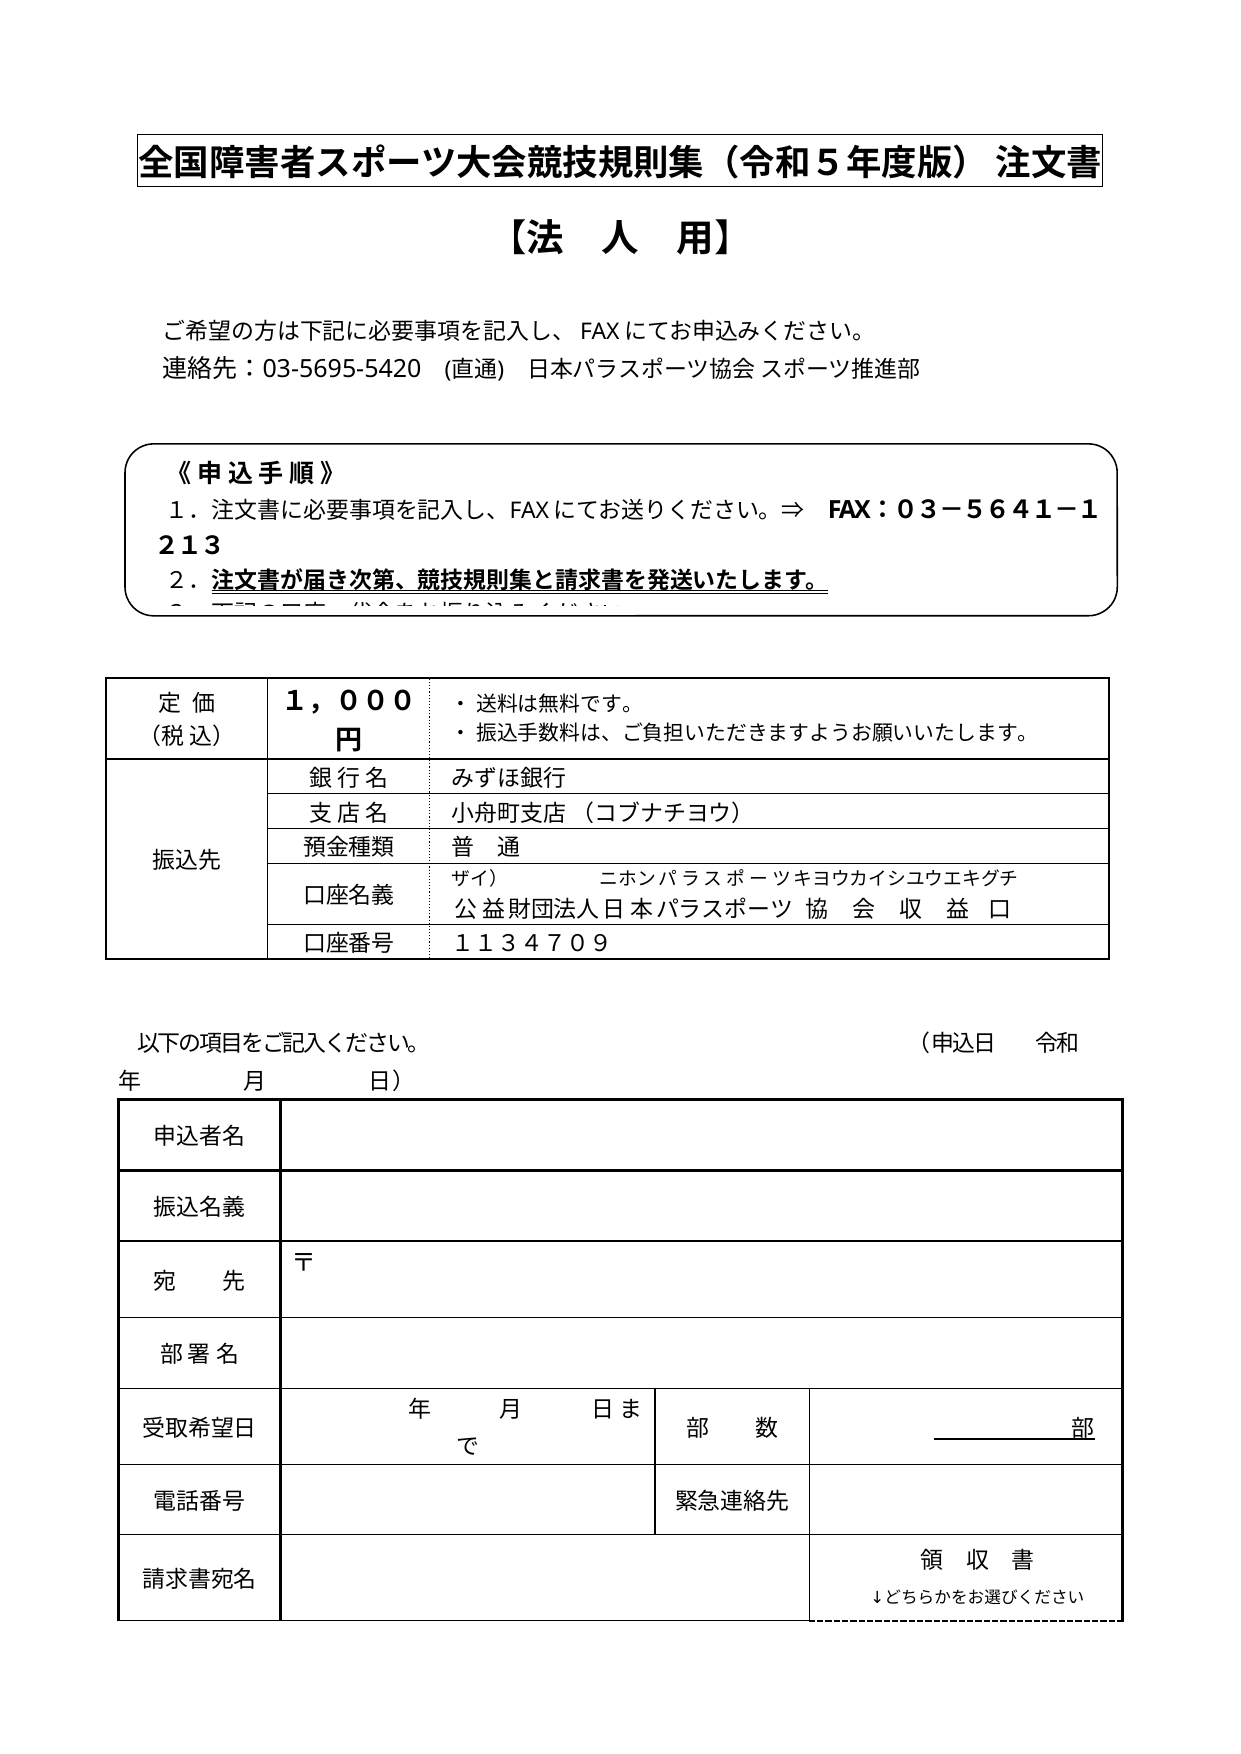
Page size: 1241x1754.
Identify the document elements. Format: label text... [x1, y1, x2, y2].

text 【法 人 用】 [118, 198, 1122, 273]
table_header [282, 1101, 1121, 1169]
table_cell [282, 1318, 1121, 1387]
table_cell 請求書宛名 [120, 1535, 279, 1620]
table_cell 宛 先 [120, 1242, 279, 1317]
table_cell [282, 1465, 654, 1534]
table_cell 緊急連絡先 [656, 1465, 809, 1534]
table_cell 銀 行 名 [268, 760, 430, 793]
table_cell みずほ銀行 [430, 760, 1108, 793]
text 以下の項目をご記入ください。 （ 申込日 令和 年 月 日 ） [118, 1023, 1122, 1098]
table_cell 部 署 名 [120, 1318, 279, 1387]
text ご希望の方は下記に必要事項を記入し、 FAXにてお申込みください。 [162, 310, 1122, 348]
table_cell [810, 1465, 1121, 1534]
table_cell 部 数 [656, 1389, 809, 1463]
table_cell 領 収 書 ↓どちらかをお選びください [810, 1535, 1121, 1620]
table_cell 預金種類 [268, 829, 430, 862]
table_cell 年 月 日 まで [282, 1389, 654, 1463]
text 連絡先：03-5695-5420 (直通) 日本パラスポーツ協会 スポーツ推進部 [162, 348, 1122, 385]
table_cell 振込名義 [120, 1172, 279, 1239]
table_cell 財団法人 [430, 864, 1108, 924]
table_cell １１３４７０９ [430, 925, 1108, 958]
table_cell [282, 1172, 1121, 1239]
table_cell 部 [810, 1389, 1121, 1463]
table_cell [282, 1535, 809, 1620]
table_cell 口座名義 [268, 864, 430, 924]
table_cell 振込先 [107, 760, 267, 958]
table_cell 普 通 [430, 829, 1108, 862]
table_cell 受取希望日 [120, 1389, 279, 1463]
table_header １，０００円 [268, 679, 430, 757]
table_cell 支 店 名 [268, 794, 430, 828]
table_cell 口座番号 [268, 925, 430, 958]
table_cell 電話番号 [120, 1465, 279, 1534]
table_header ・ 送料は無料です。 ・ 振込手数料は、ご負担いただきますようお願いいたします。 [430, 679, 1108, 757]
table_header 定 価 （税 込） [107, 679, 267, 757]
text 全国障害者スポーツ大会競技規則集（令和５年度版） 注文書 [118, 123, 1122, 198]
table_cell 小舟町支店 （コブナチヨウ） [430, 794, 1108, 828]
table_cell 〒 [282, 1242, 1121, 1317]
table_header 申込者名 [120, 1101, 279, 1169]
